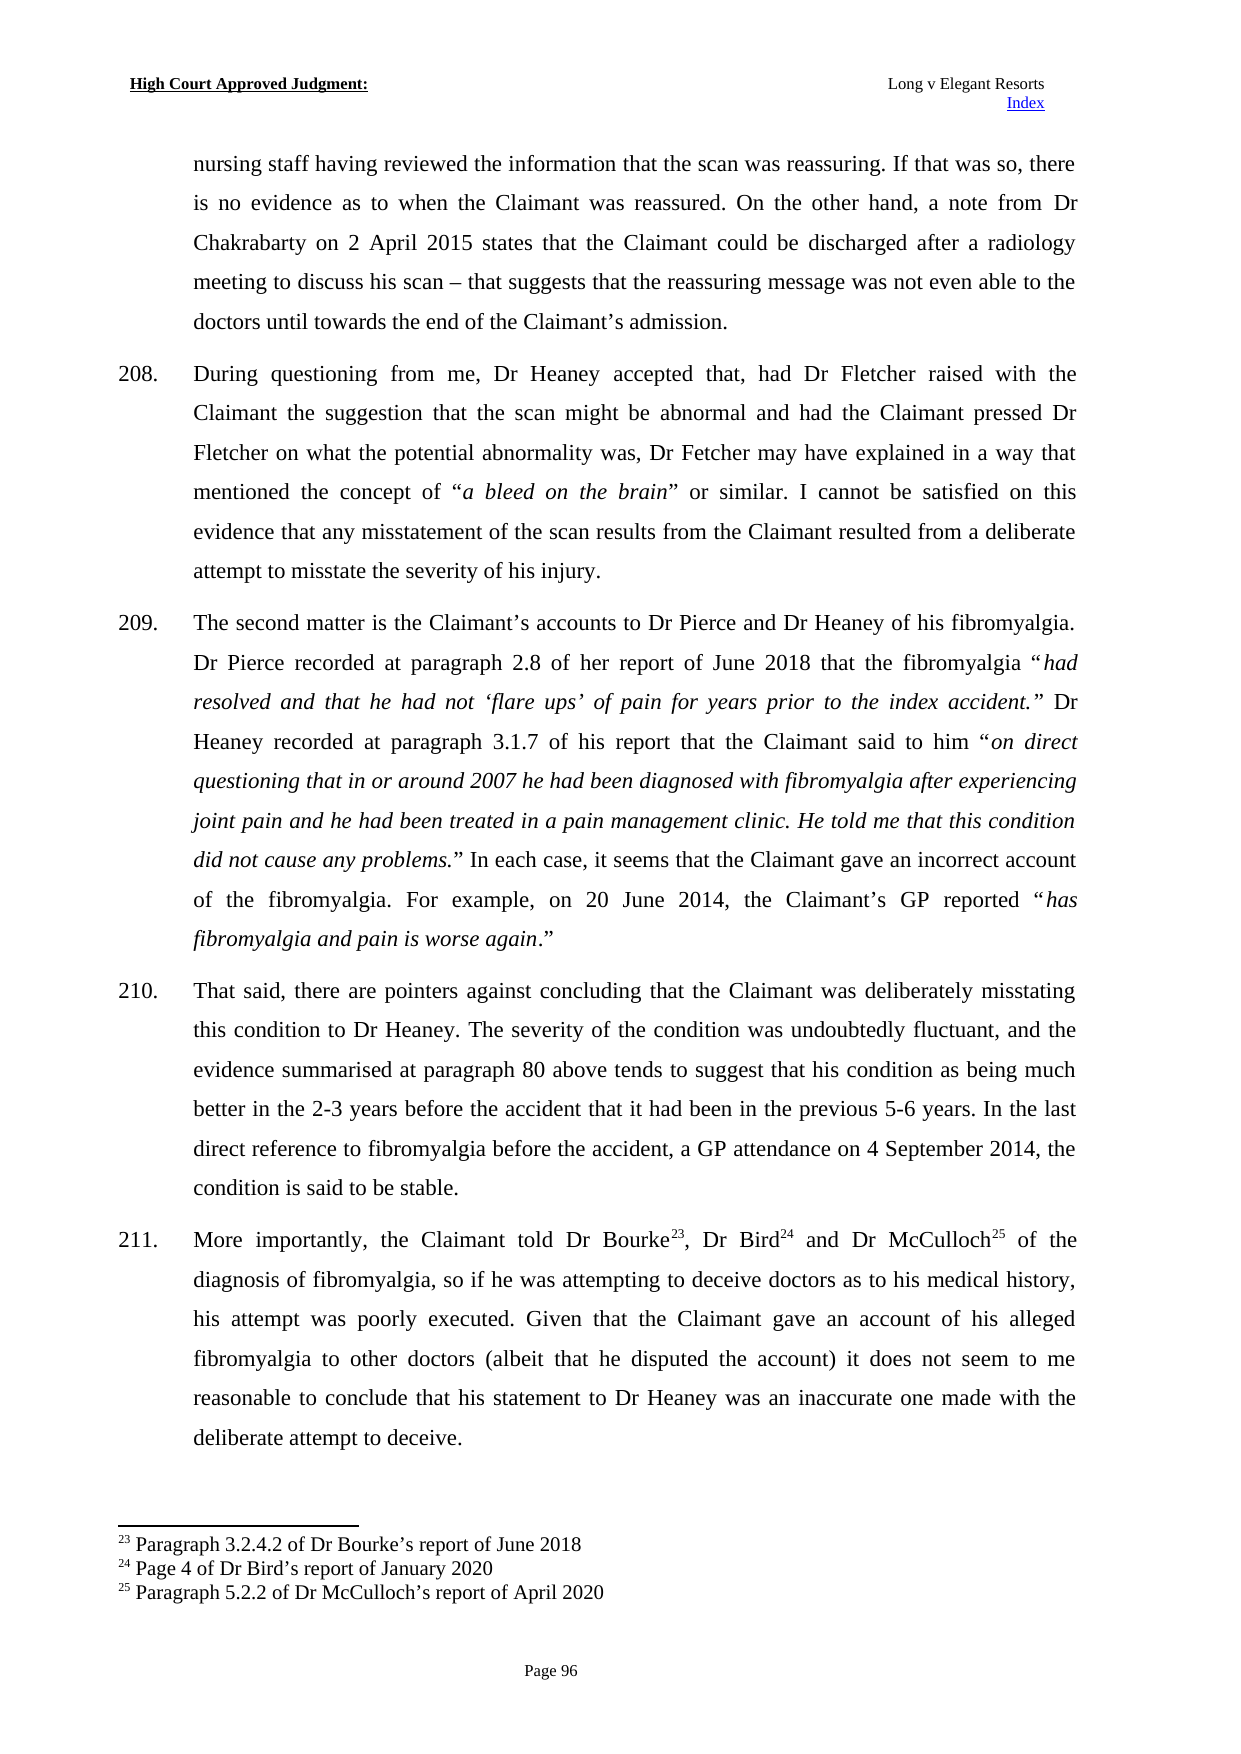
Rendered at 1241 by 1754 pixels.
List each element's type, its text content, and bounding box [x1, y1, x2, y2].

text During questioning from me, Dr Heaney accepted that, had Dr Fletcher raised with the Claimant the suggestion that the scan might be abnormal and had the Claimant pressed Dr Fletcher on what the potential abnormality was, Dr Fetcher may have explained in a way that mentioned the concept of “a bleed on the brain” or similar. I cannot be satisfied on this evidence that any misstatement of the scan results from the Claimant resulted from a deliberate attempt to misstate the severity of his injury. [118, 360, 1078, 584]
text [118, 150, 1078, 334]
text That said, there are pointers against concluding that the Claimant was deliberately misstating this condition to Dr Heaney. The severity of the condition was undoubtedly fluctuant, and the evidence summarised at paragraph 80 above tends to suggest that his condition as being much better in the 2-3 years before the accident that it had been in the previous 5-6 years. In the last direct reference to fibromyalgia before the accident, a GP attendance on 4 September 2014, the condition is said to be stable. [118, 977, 1078, 1201]
text More importantly, the Claimant told Dr Bourke, Dr Bird and Dr McCulloch of the diagnosis of fibromyalgia, so if he was attempting to deceive doctors as to his medical history, his attempt was poorly executed. Given that the Claimant gave an account of his alleged fibromyalgia to other doctors (albeit that he disputed the account) it does not seem to me reasonable to conclude that his statement to Dr Heaney was an inaccurate one made with the deliberate attempt to deceive. [118, 1226, 1078, 1450]
text The second matter is the Claimant’s accounts to Dr Pierce and Dr Heaney of his fibromyalgia. Dr Pierce recorded at paragraph 2.8 of her report of June 2018 that the fibromyalgia “had resolved and that he had not ‘flare ups’ of pain for years prior to the index accident.” Dr Heaney recorded at paragraph 3.1.7 of his report that the Claimant said to him “on direct questioning that in or around 2007 he had been diagnosed with fibromyalgia after experiencing joint pain and he had been treated in a pain management clinic. He told me that this condition did not cause any problems.” In each case, it seems that the Claimant gave an incorrect account of the fibromyalgia. For example, on 20 June 2014, the Claimant’s GP reported “has fibromyalgia and pain is worse again.” [118, 609, 1078, 951]
